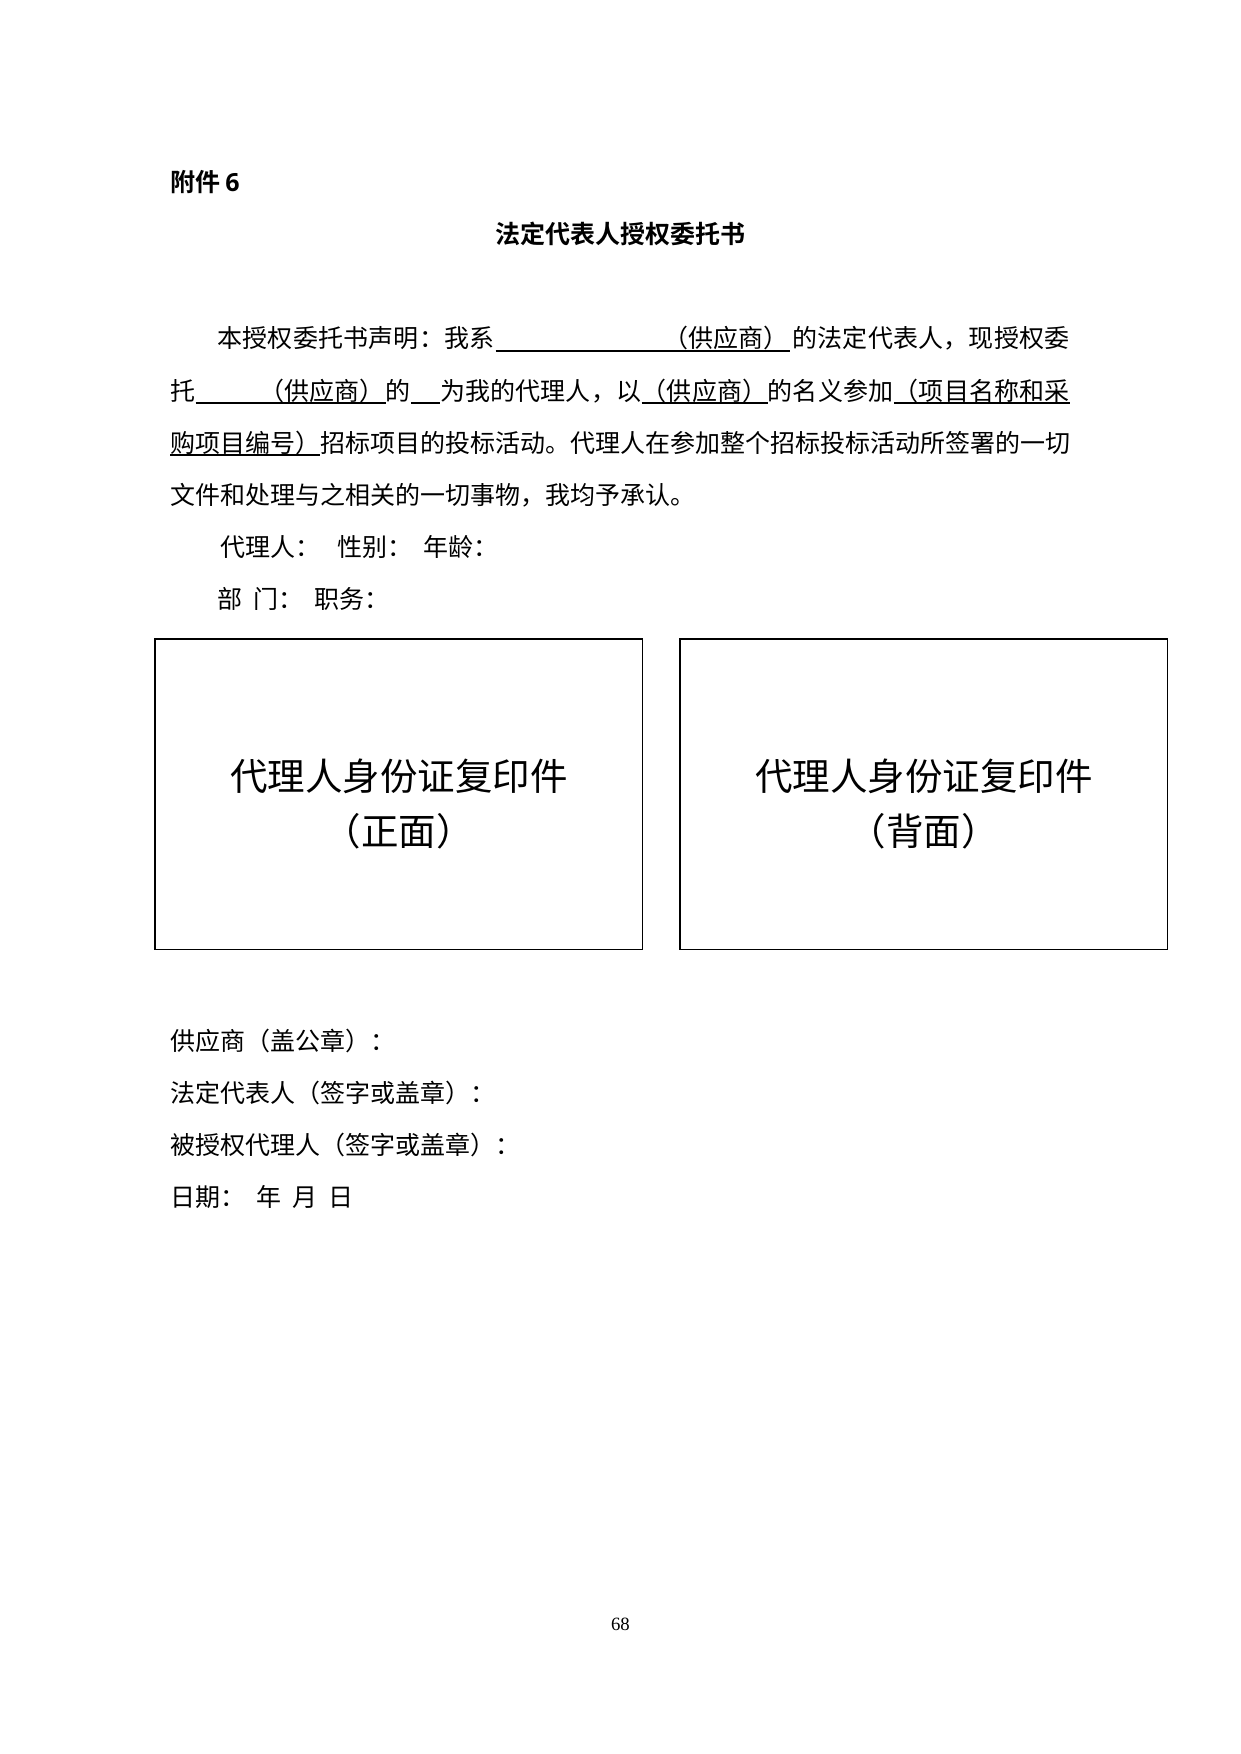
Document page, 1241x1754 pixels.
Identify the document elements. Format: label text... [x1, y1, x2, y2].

text 供应商（盖公章）： [170, 1008, 1070, 1060]
text 附件6 [170, 150, 1070, 202]
text 部 门： 职务： [170, 567, 1070, 619]
text 法定代表人授权委托书 [170, 202, 1070, 254]
text 法定代表人（签字或盖章）： [170, 1060, 1070, 1112]
text 代理人： 性别： 年龄： [170, 514, 1070, 567]
text 被授权代理人（签字或盖章）： [170, 1112, 1070, 1164]
text 日期： 年 月 日 [170, 1164, 1070, 1217]
text 本授权委托书声明：我系 （供应商）的法定代表人，现授权委托 （供应商）的 为我的代理人，以（供应商）的名义参加（项目名称和采购项目编号）招标项目的投标活动。代理人在参加整个招标投标活动所签署的一切文件和处理与之相关的一切事物，我均予承认。 [170, 306, 1070, 514]
